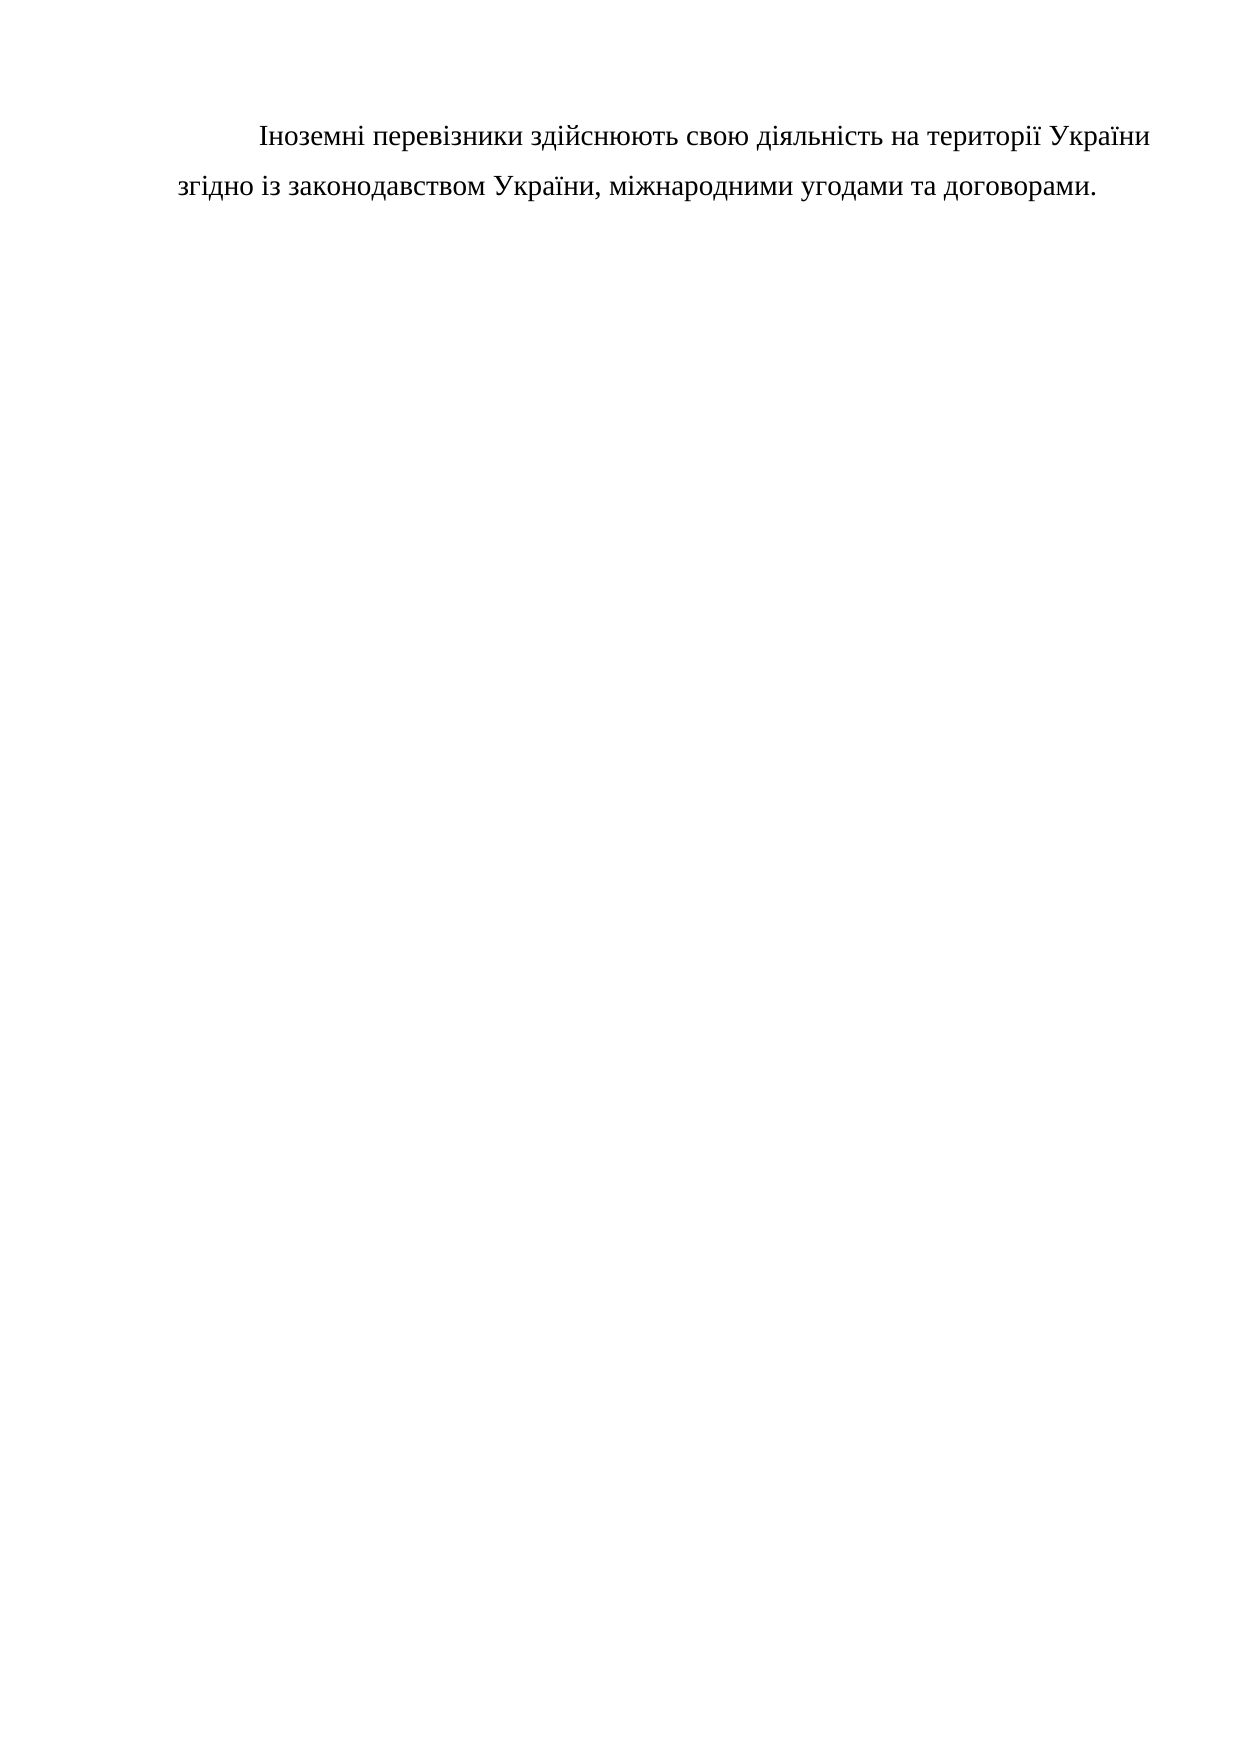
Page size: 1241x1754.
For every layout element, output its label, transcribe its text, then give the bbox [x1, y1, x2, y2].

text Іноземні перевізники здійснюють свою діяльність на території України згідно із законодавством України, міжнародними угодами та договорами. [177, 118, 1152, 202]
